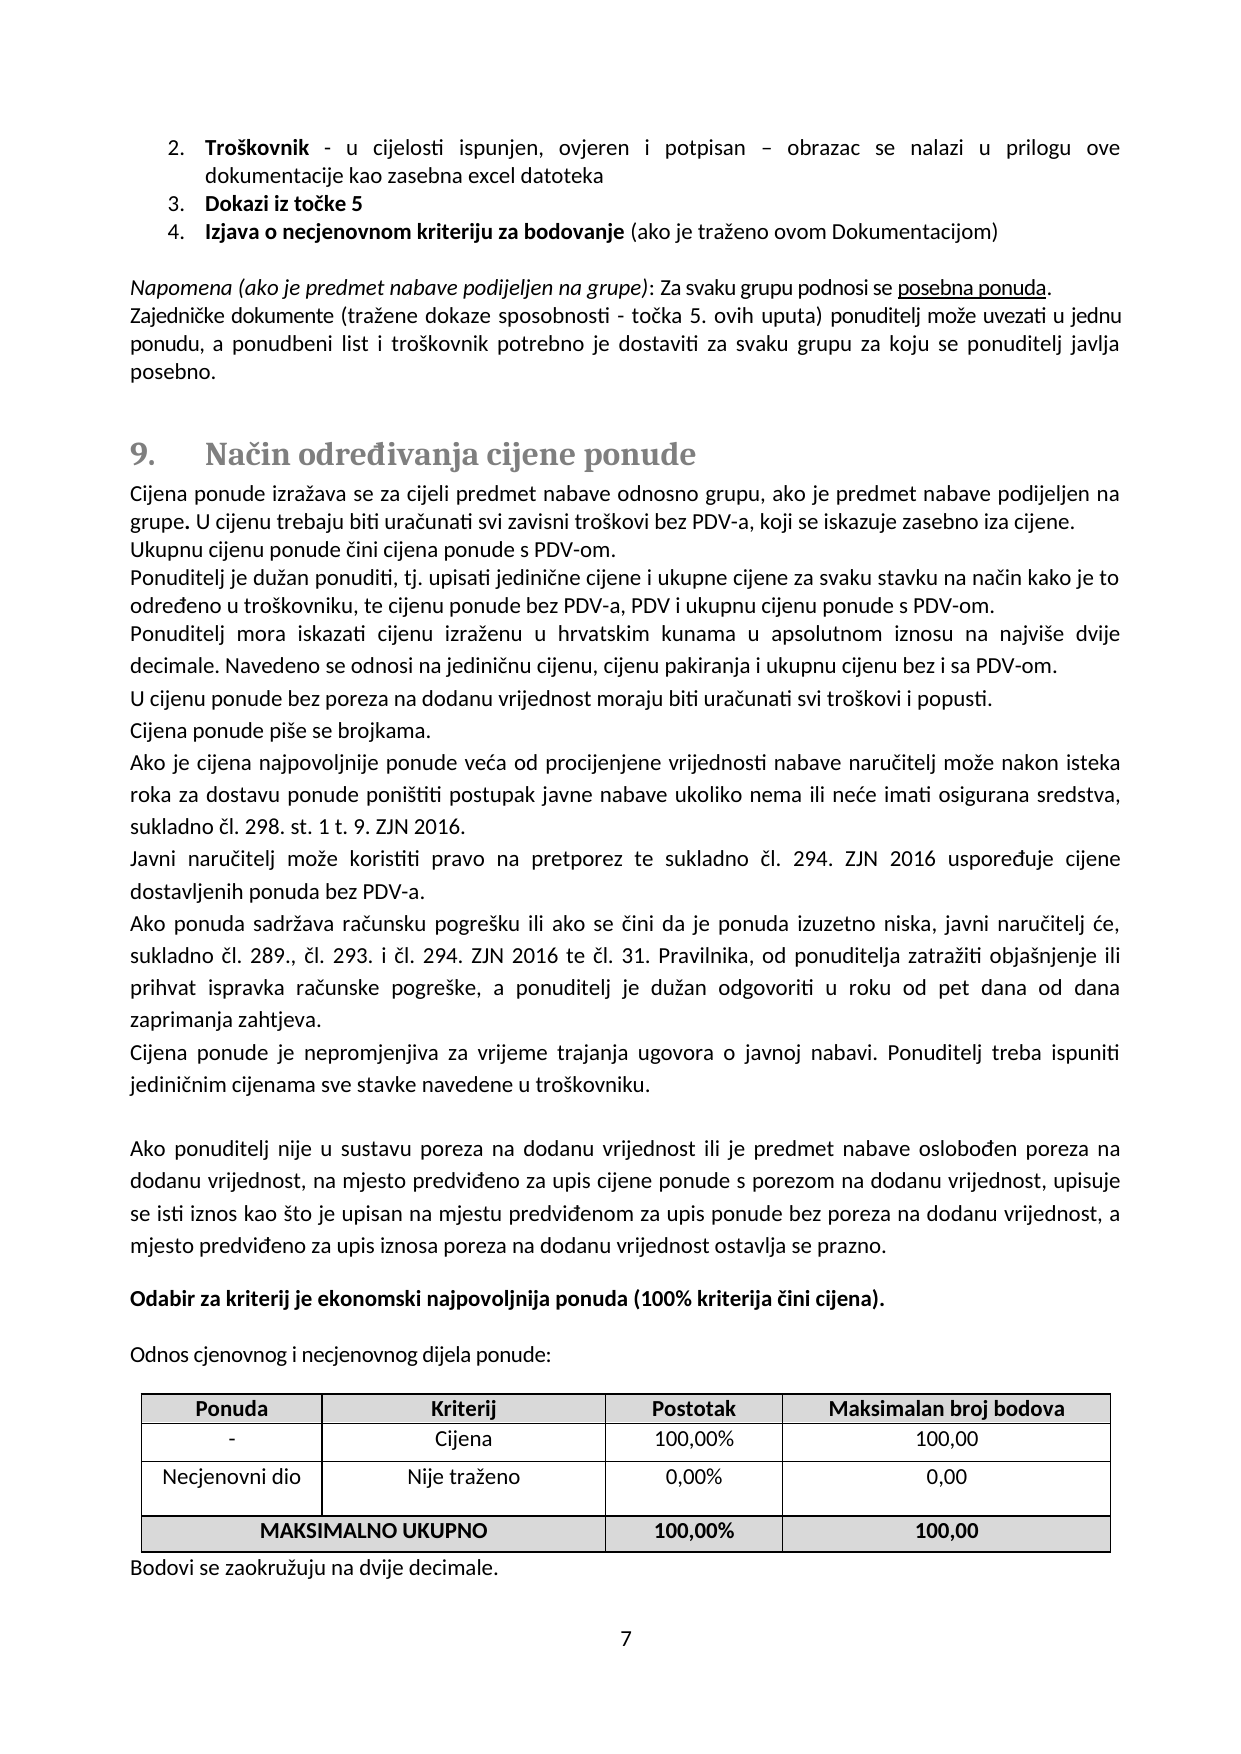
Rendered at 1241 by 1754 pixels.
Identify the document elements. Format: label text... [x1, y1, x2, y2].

table_cell 0,00 [783, 1462, 1110, 1515]
list Cijena ponude piše se brojkama. [130, 716, 1122, 744]
table_header Ponuda [142, 1395, 321, 1422]
table_cell 100,00% [606, 1517, 782, 1551]
list Bodovi se zaokružuju na dvije decimale. [130, 1553, 1122, 1581]
list Izjava o necjenovnom kriteriju za bodovanje (ako je traženo ovom Dokumentacijom) [167, 217, 1122, 245]
table_cell Necjenovni dio [142, 1462, 321, 1515]
table_cell MAKSIMALNO UKUPNO [142, 1517, 605, 1551]
list U cijenu ponude bez poreza na dodanu vrijednost moraju biti uračunati svi troškovi i popusti. [130, 684, 1122, 712]
list Dokazi iz točke 5 [167, 189, 1122, 217]
table_header Maksimalan broj bodova [783, 1395, 1110, 1422]
table_cell Cijena [323, 1424, 605, 1461]
table_header Postotak [606, 1395, 782, 1422]
text Ponuditelj je dužan ponuditi, tj. upisati jedinične cijene i ukupne cijene za svaku stavku na način kako je to određeno u troškovniku, te cijenu ponude bez PDV-a, PDV i ukupnu cijenu ponude s PDV-om. [130, 563, 1122, 619]
text Cijena ponude izražava se za cijeli predmet nabave odnosno grupu, ako je predmet nabave podijeljen na grupe. U cijenu trebaju biti uračunati svi zavisni troškovi bez PDV-a, koji se iskazuje zasebno iza cijene. [130, 479, 1122, 535]
list Ako ponuditelj nije u sustavu poreza na dodanu vrijednost ili je predmet nabave oslobođen poreza na dodanu vrijednost, na mjesto predviđeno za upis cijene ponude s porezom na dodanu vrijednost, upisuje se isti iznos kao što je upisan na mjestu predviđenom za upis ponude bez poreza na dodanu vrijednost, a mjesto predviđeno za upis iznosa poreza na dodanu vrijednost ostavlja se prazno. [130, 1134, 1122, 1259]
list Javni naručitelj može koristiti pravo na pretporez te sukladno čl. 294. ZJN 2016 uspoređuje cijene dostavljenih ponuda bez PDV-a. [130, 844, 1122, 905]
table_cell 100,00 [783, 1517, 1110, 1551]
list Ako je cijena najpovoljnije ponude veća od procijenjene vrijednosti nabave naručitelj može nakon isteka roka za dostavu ponude poništiti postupak javne nabave ukoliko nema ili neće imati osigurana sredstva, sukladno čl. 298. st. 1 t. 9. ZJN 2016. [130, 748, 1122, 840]
text Način određivanja cijene ponude [130, 435, 1122, 473]
table_cell 100,00% [606, 1424, 782, 1461]
text Zajedničke dokumente (tražene dokaze sposobnosti - točka 5. ovih uputa) ponuditelj može uvezati u jednu ponudu, a ponudbeni list i troškovnik potrebno je dostaviti za svaku grupu za koju se ponuditelj javlja posebno. [130, 301, 1122, 385]
table_header Kriterij [323, 1395, 605, 1422]
table_cell Nije traženo [323, 1462, 605, 1515]
list Cijena ponude je nepromjenjiva za vrijeme trajanja ugovora o javnoj nabavi. Ponuditelj treba ispuniti jediničnim cijenama sve stavke navedene u troškovniku. [130, 1038, 1122, 1098]
text Odabir za kriterij je ekonomski najpovoljnija ponuda (100% kriterija čini cijena). [130, 1284, 1122, 1312]
text Ukupnu cijenu ponude čini cijena ponude s PDV-om. [130, 535, 1122, 563]
list Ako ponuda sadržava računsku pogrešku ili ako se čini da je ponuda izuzetno niska, javni naručitelj će, sukladno čl. 289., čl. 293. i čl. 294. ZJN 2016 te čl. 31. Pravilnika, od ponuditelja zatražiti objašnjenje ili prihvat ispravka računske pogreške, a ponuditelj je dužan odgovoriti u roku od pet dana od dana zaprimanja zahtjeva. [130, 909, 1122, 1033]
list Troškovnik - u cijelosti ispunjen, ovjeren i potpisan – obrazac se nalazi u prilogu ove dokumentacije kao zasebna excel datoteka [167, 133, 1122, 189]
text Napomena (ako je predmet nabave podijeljen na grupe): Za svaku grupu podnosi se posebna ponuda. [130, 273, 1122, 301]
table_cell 100,00 [783, 1424, 1110, 1461]
table_cell 0,00% [606, 1462, 782, 1515]
table_cell - [142, 1424, 321, 1461]
list Odnos cjenovnog i necjenovnog dijela ponude: [130, 1340, 1122, 1368]
list Ponuditelj mora iskazati cijenu izraženu u hrvatskim kunama u apsolutnom iznosu na najviše dvije decimale. Navedeno se odnosi na jediničnu cijenu, cijenu pakiranja i ukupnu cijenu bez i sa PDV-om. [130, 619, 1122, 679]
